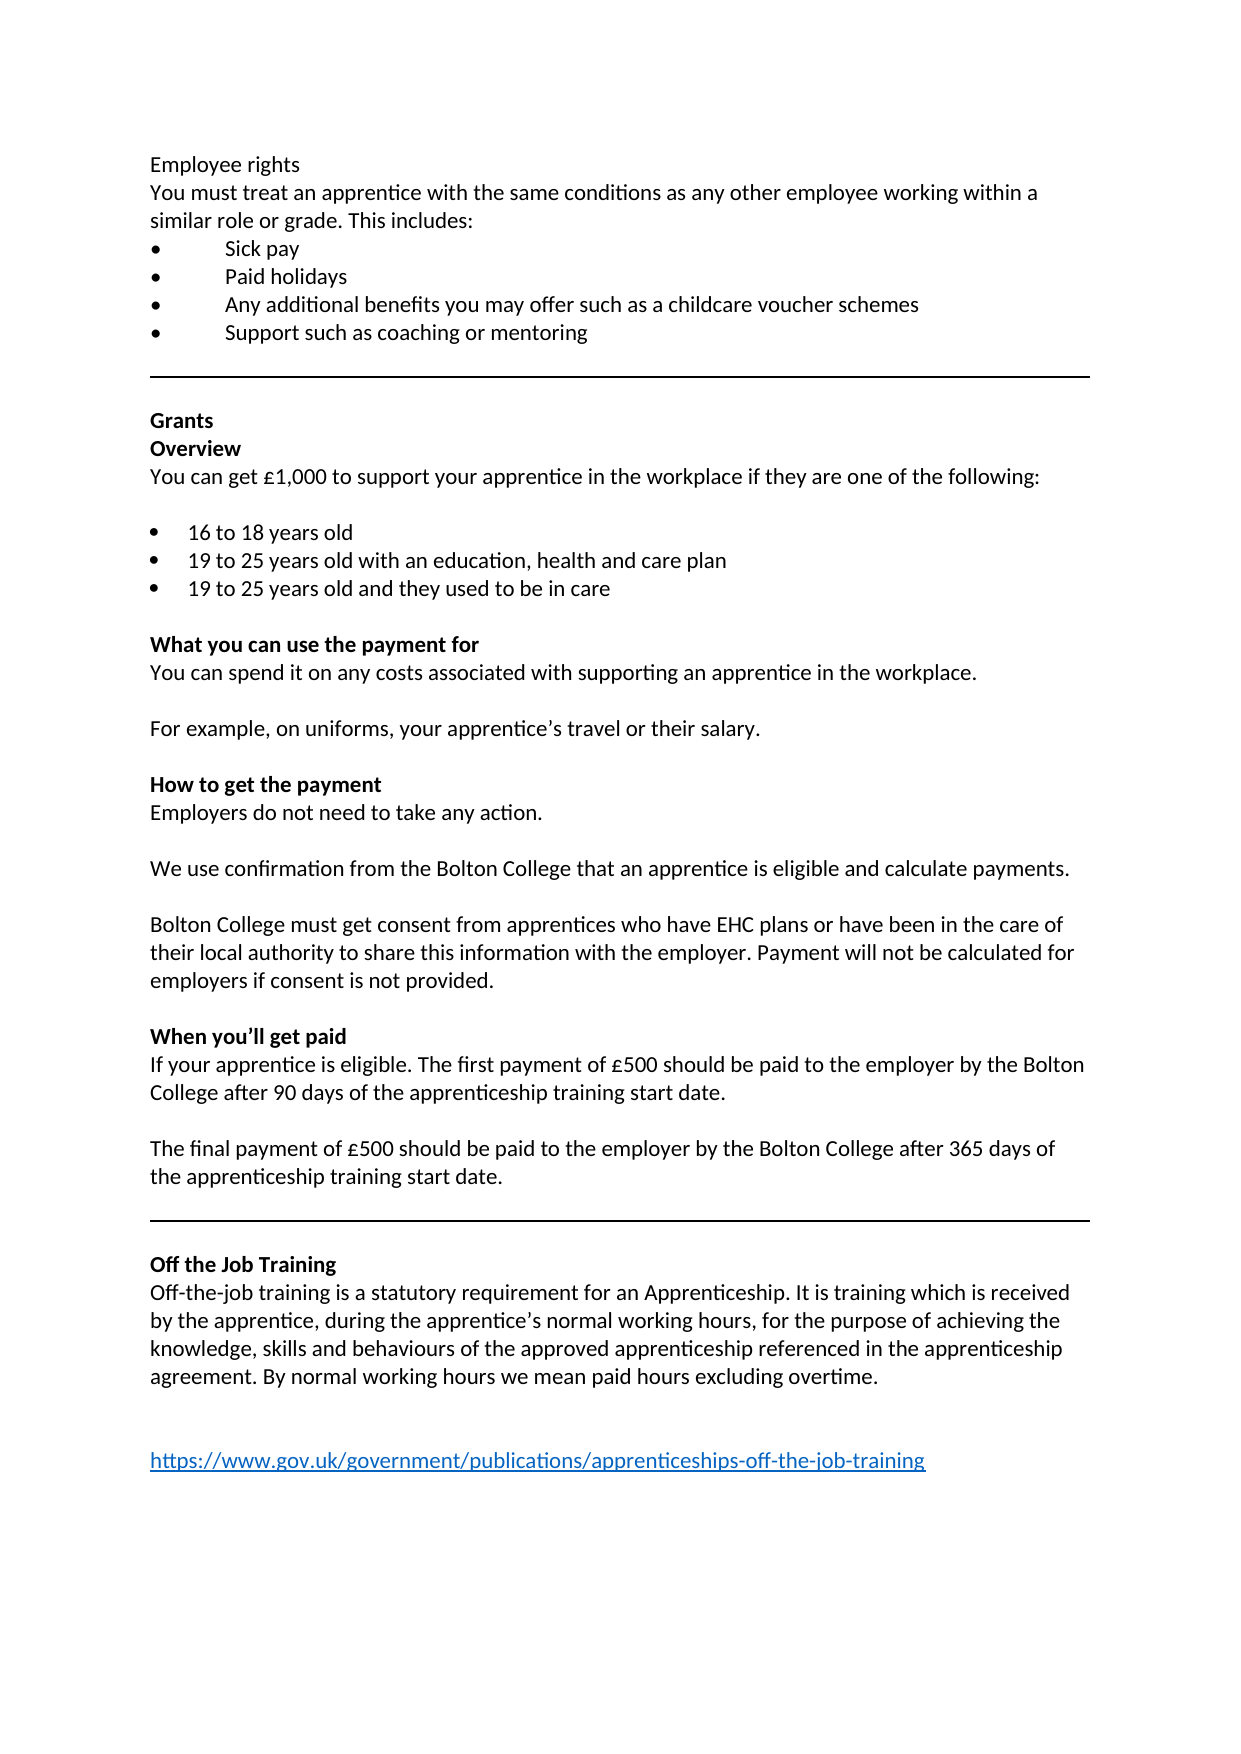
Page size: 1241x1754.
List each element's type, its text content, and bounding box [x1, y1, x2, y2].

text You can spend it on any costs associated with supporting an apprentice in the workplace. [150, 658, 1090, 686]
text For example, on uniforms, your apprentice’s travel or their salary. [150, 714, 1090, 742]
text • Support such as coaching or mentoring [150, 318, 1090, 346]
text Grants [150, 406, 1090, 434]
text What you can use the payment for [150, 630, 1090, 658]
text The final payment of £500 should be paid to the employer by the Bolton College after 365 days of the apprenticeship training start date. [150, 1134, 1090, 1190]
text Employers do not need to take any action. [150, 798, 1090, 826]
text We use confirmation from the Bolton College that an apprentice is eligible and calculate payments. [150, 854, 1090, 882]
text • Any additional benefits you may offer such as a childcare voucher schemes [150, 290, 1090, 318]
text If your apprentice is eligible. The first payment of £500 should be paid to the employer by the Bolton College after 90 days of the apprenticeship training start date. [150, 1050, 1090, 1106]
text Off the Job Training [150, 1250, 1090, 1278]
text You can get £1,000 to support your apprentice in the workplace if they are one of the following: [150, 462, 1090, 490]
text Overview [150, 434, 1090, 462]
text • Sick pay [150, 234, 1090, 262]
text You must treat an apprentice with the same conditions as any other employee working within a similar role or grade. This includes: [150, 178, 1090, 234]
list 19 to 25 years old and they used to be in care [150, 574, 1090, 602]
text When you’ll get paid [150, 1022, 1090, 1050]
text • Paid holidays [150, 262, 1090, 290]
text Bolton College must get consent from apprentices who have EHC plans or have been in the care of their local authority to share this information with the employer. Payment will not be calculated for employers if consent is not provided. [150, 910, 1090, 994]
list 19 to 25 years old with an education, health and care plan [150, 546, 1090, 574]
text Employee rights [150, 150, 1090, 178]
text How to get the payment [150, 770, 1090, 798]
text https://www.gov.uk/government/publications/apprenticeships-off-the-job-training [150, 1446, 1090, 1474]
text Off-the-job training is a statutory requirement for an Apprenticeship. It is training which is received by the apprentice, during the apprentice’s normal working hours, for the purpose of achieving the knowledge, skills and behaviours of the approved apprenticeship referenced in the apprenticeship agreement. By normal working hours we mean paid hours excluding overtime. [150, 1278, 1090, 1390]
list 16 to 18 years old [150, 518, 1090, 546]
